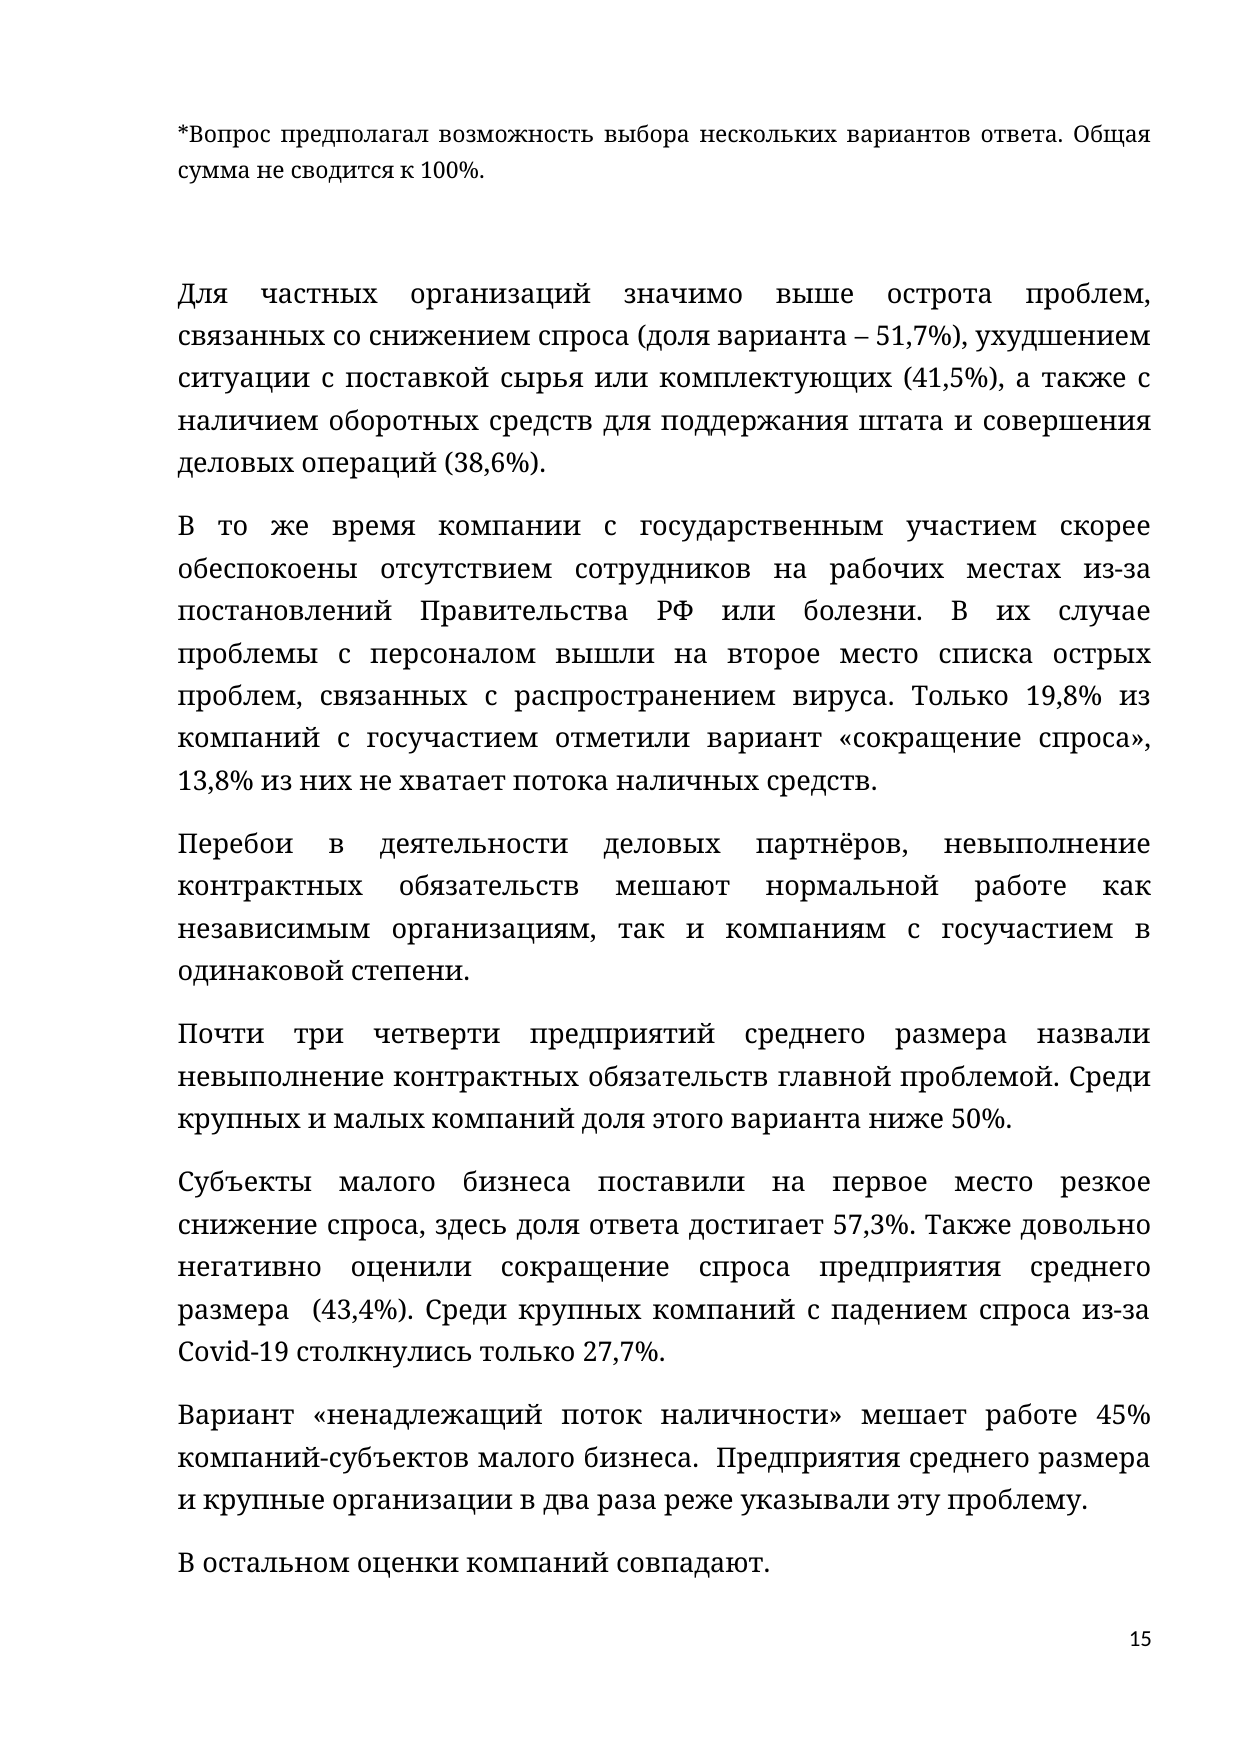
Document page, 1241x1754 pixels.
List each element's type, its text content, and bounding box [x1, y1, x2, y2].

text Перебои в деятельности деловых партнёров, невыполнение контрактных обязательств мешают нормальной работе как независимым организациям, так и компаниям с госучастием в одинаковой степени. [177, 824, 1152, 988]
text Вариант «ненадлежащий поток наличности» мешает работе 45% компаний-субъектов малого бизнеса. Предприятия среднего размера и крупные организации в два раза реже указывали эту проблему. [177, 1396, 1152, 1517]
text Субъекты малого бизнеса поставили на первое место резкое снижение спроса, здесь доля ответа достигает 57,3%. Также довольно негативно оценили сокращение спроса предприятия среднего размера (43,4%). Среди крупных компаний с падением спроса из-за Covid-19 столкнулись только 27,7%. [177, 1163, 1152, 1369]
text Для частных организаций значимо выше острота проблем, связанных со снижением спроса (доля варианта – 51,7%), ухудшением ситуации с поставкой сырья или комплектующих (41,5%), а также с наличием оборотных средств для поддержания штата и совершения деловых операций (38,6%). [177, 274, 1152, 481]
text *Вопрос предполагал возможность выбора нескольких вариантов ответа. Общая сумма не сводится к 100%. [177, 118, 1152, 185]
text В то же время компании с государственным участием скорее обеспокоены отсутствием сотрудников на рабочих местах из-за постановлений Правительства РФ или болезни. В их случае проблемы с персоналом вышли на второе место списка острых проблем, связанных с распространением вируса. Только 19,8% из компаний с госучастием отметили вариант «сокращение спроса», 13,8% из них не хватает потока наличных средств. [177, 507, 1152, 798]
text В остальном оценки компаний совпадают. [177, 1544, 1152, 1581]
text Почти три четверти предприятий среднего размера назвали невыполнение контрактных обязательств главной проблемой. Среди крупных и малых компаний доля этого варианта ниже 50%. [177, 1015, 1152, 1137]
